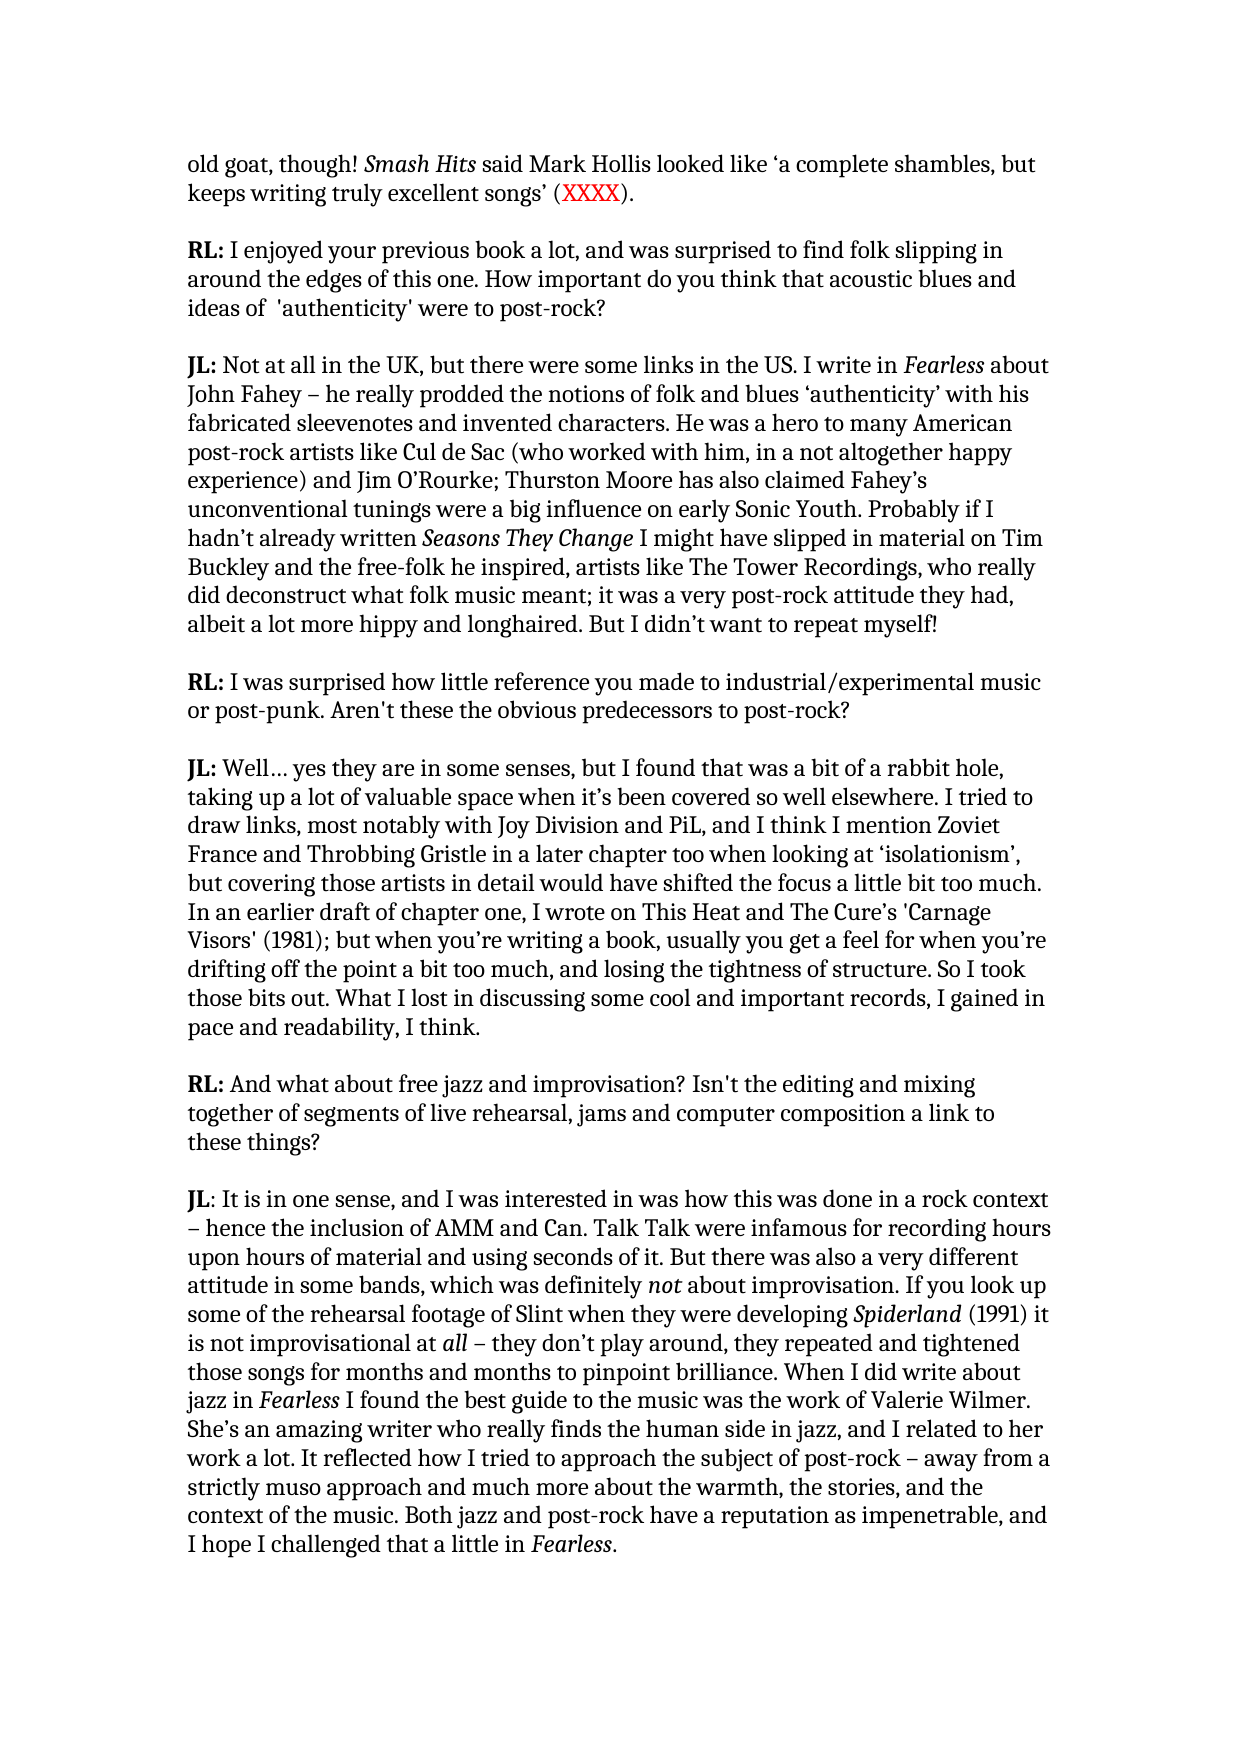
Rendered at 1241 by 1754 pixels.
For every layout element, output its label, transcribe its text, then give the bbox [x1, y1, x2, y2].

text RL: And what about free jazz and improvisation? Isn't the editing and mixing together of segments of live rehearsal, jams and computer composition a link to these things? [187, 1070, 1053, 1156]
text JL: It is in one sense, and I was interested in was how this was done in a rock context – hence the inclusion of AMM and Can. Talk Talk were infamous for recording hours upon hours of material and using seconds of it. But there was also a very different attitude in some bands, which was definitely not about improvisation. If you look up some of the rehearsal footage of Slint when they were developing Spiderland (1991) it is not improvisational at all – they don’t play around, they repeated and tightened those songs for months and months to pinpoint brilliance. When I did write about jazz in Fearless I found the best guide to the music was the work of Valerie Wilmer. She’s an amazing writer who really finds the human side in jazz, and I related to her work a lot. It reflected how I tried to approach the subject of post-rock – away from a strictly muso approach and much more about the warmth, the stories, and the context of the music. Both jazz and post-rock have a reputation as impenetrable, and I hope I challenged that a little in Fearless. [187, 1185, 1053, 1559]
text RL: I enjoyed your previous book a lot, and was surprised to find folk slipping in around the edges of this one. How important do you think that acoustic blues and ideas of 'authenticity' were to post-rock? [187, 236, 1053, 322]
text JL: Well… yes they are in some senses, but I found that was a bit of a rabbit hole, taking up a lot of valuable space when it’s been covered so well elsewhere. I tried to draw links, most notably with Joy Division and PiL, and I think I mention Zoviet France and Throbbing Gristle in a later chapter too when looking at ‘isolationism’, but covering those artists in detail would have shifted the focus a little bit too much. In an earlier draft of chapter one, I wrote on This Heat and The Cure’s 'Carnage Visors' (1981); but when you’re writing a book, usually you get a feel for when you’re drifting off the point a bit too much, and losing the tightness of structure. So I took those bits out. What I lost in discussing some cool and important records, I gained in pace and readability, I think. [187, 754, 1053, 1041]
text RL: I was surprised how little reference you made to industrial/experimental music or post-punk. Aren't these the obvious predecessors to post-rock? [187, 667, 1053, 725]
text JL: Not at all in the UK, but there were some links in the US. I write in Fearless about John Fahey – he really prodded the notions of folk and blues ‘authenticity’ with his fabricated sleevenotes and invented characters. He was a hero to many American post-rock artists like Cul de Sac (who worked with him, in a not altogether happy experience) and Jim O’Rourke; Thurston Moore has also claimed Fahey’s unconventional tunings were a big influence on early Sonic Youth. Probably if I hadn’t already written Seasons They Change I might have slipped in material on Tim Buckley and the free-folk he inspired, artists like The Tower Recordings, who really did deconstruct what folk music meant; it was a very post-rock attitude they had, albeit a lot more hippy and longhaired. But I didn’t want to repeat myself! [187, 351, 1053, 639]
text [187, 150, 1053, 207]
